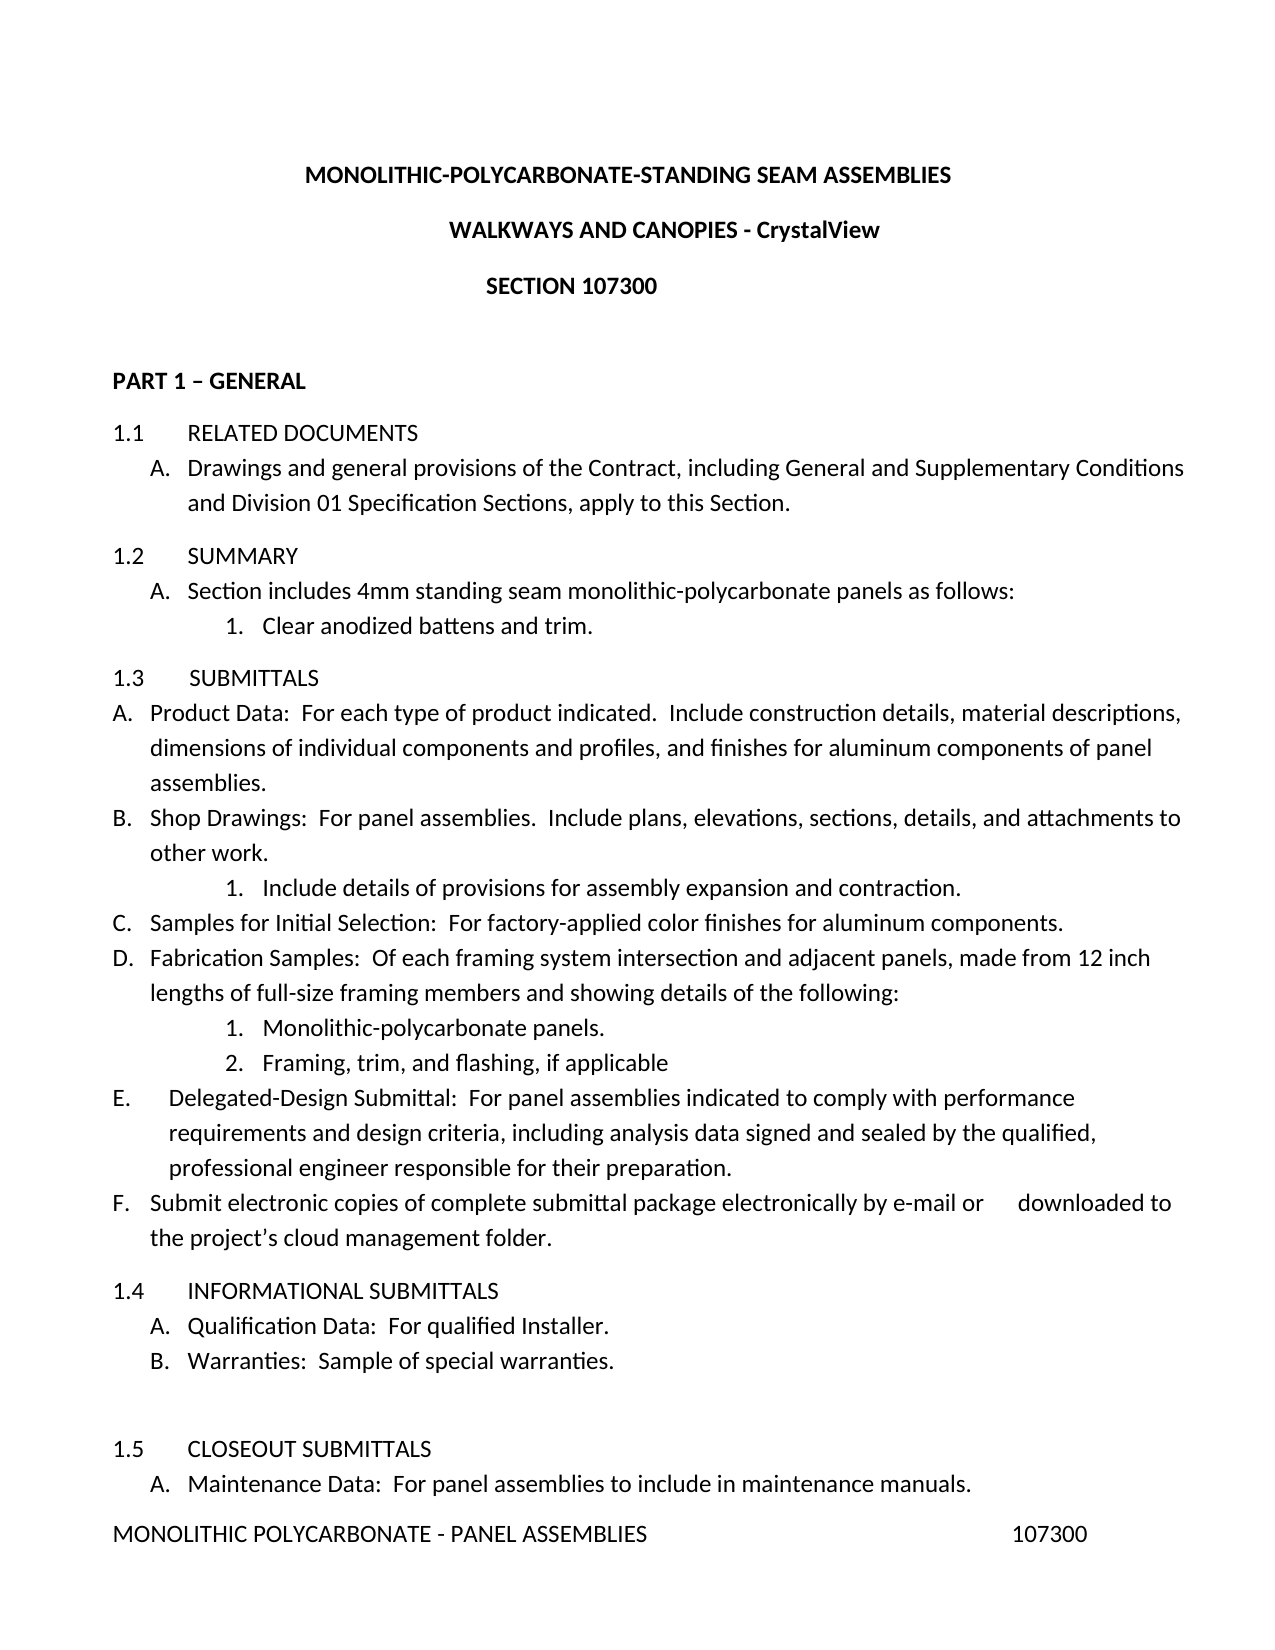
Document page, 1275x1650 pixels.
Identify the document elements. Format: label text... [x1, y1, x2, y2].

text 1.5 CLOSEOUT SUBMITTALS [112, 1433, 1200, 1463]
list Samples for Initial Selection: For factory-applied color finishes for aluminum components. [112, 908, 1200, 938]
text 1.4 INFORMATIONAL SUBMITTALS [112, 1275, 1200, 1306]
list Warranties: Sample of special warranties. [150, 1345, 1200, 1376]
list Clear anodized battens and trim. [225, 610, 1200, 641]
list Section includes 4mm standing seam monolithic-polycarbonate panels as follows: [150, 575, 1200, 606]
text MONOLITHIC-POLYCARBONATE-STANDING SEAM ASSEMBLIES [112, 159, 1200, 189]
list RELATED DOCUMENTS [112, 417, 1200, 448]
list Submit electronic copies of complete submittal package electronically by e-mail or downloaded to the project’s cloud management folder. [112, 1188, 1200, 1253]
text 1.2 SUMMARY [112, 540, 1200, 571]
list Maintenance Data: For panel assemblies to include in maintenance manuals. [150, 1468, 1200, 1498]
list Framing, trim, and flashing, if applicable [225, 1048, 1200, 1078]
list Fabrication Samples: Of each framing system intersection and adjacent panels, made from 12 inch lengths of full-size framing members and showing details of the following: [112, 943, 1200, 1008]
list Drawings and general provisions of the Contract, including General and Supplementary Conditions and Division 01 Specification Sections, apply to this Section. [150, 452, 1200, 518]
list Qualification Data: For qualified Installer. [150, 1310, 1200, 1341]
list Include details of provisions for assembly expansion and contraction. [225, 873, 1200, 903]
text PART 1 – GENERAL [112, 365, 1200, 395]
text 1.3 SUBMITTALS [112, 663, 1200, 693]
list Shop Drawings: For panel assemblies. Include plans, elevations, sections, details, and attachments to other work. [112, 803, 1200, 868]
text SECTION 107300 [112, 271, 1200, 301]
list Monolithic-polycarbonate panels. [225, 1013, 1200, 1043]
text WALKWAYS AND CANOPIES - CrystalView [112, 215, 1200, 245]
list Product Data: For each type of product indicated. Include construction details, material descriptions, dimensions of individual components and profiles, and finishes for aluminum components of panel assemblies. [112, 698, 1200, 798]
list Delegated-Design Submittal: For panel assemblies indicated to comply with performance requirements and design criteria, including analysis data signed and sealed by the qualified, professional engineer responsible for their preparation. [112, 1083, 1200, 1183]
